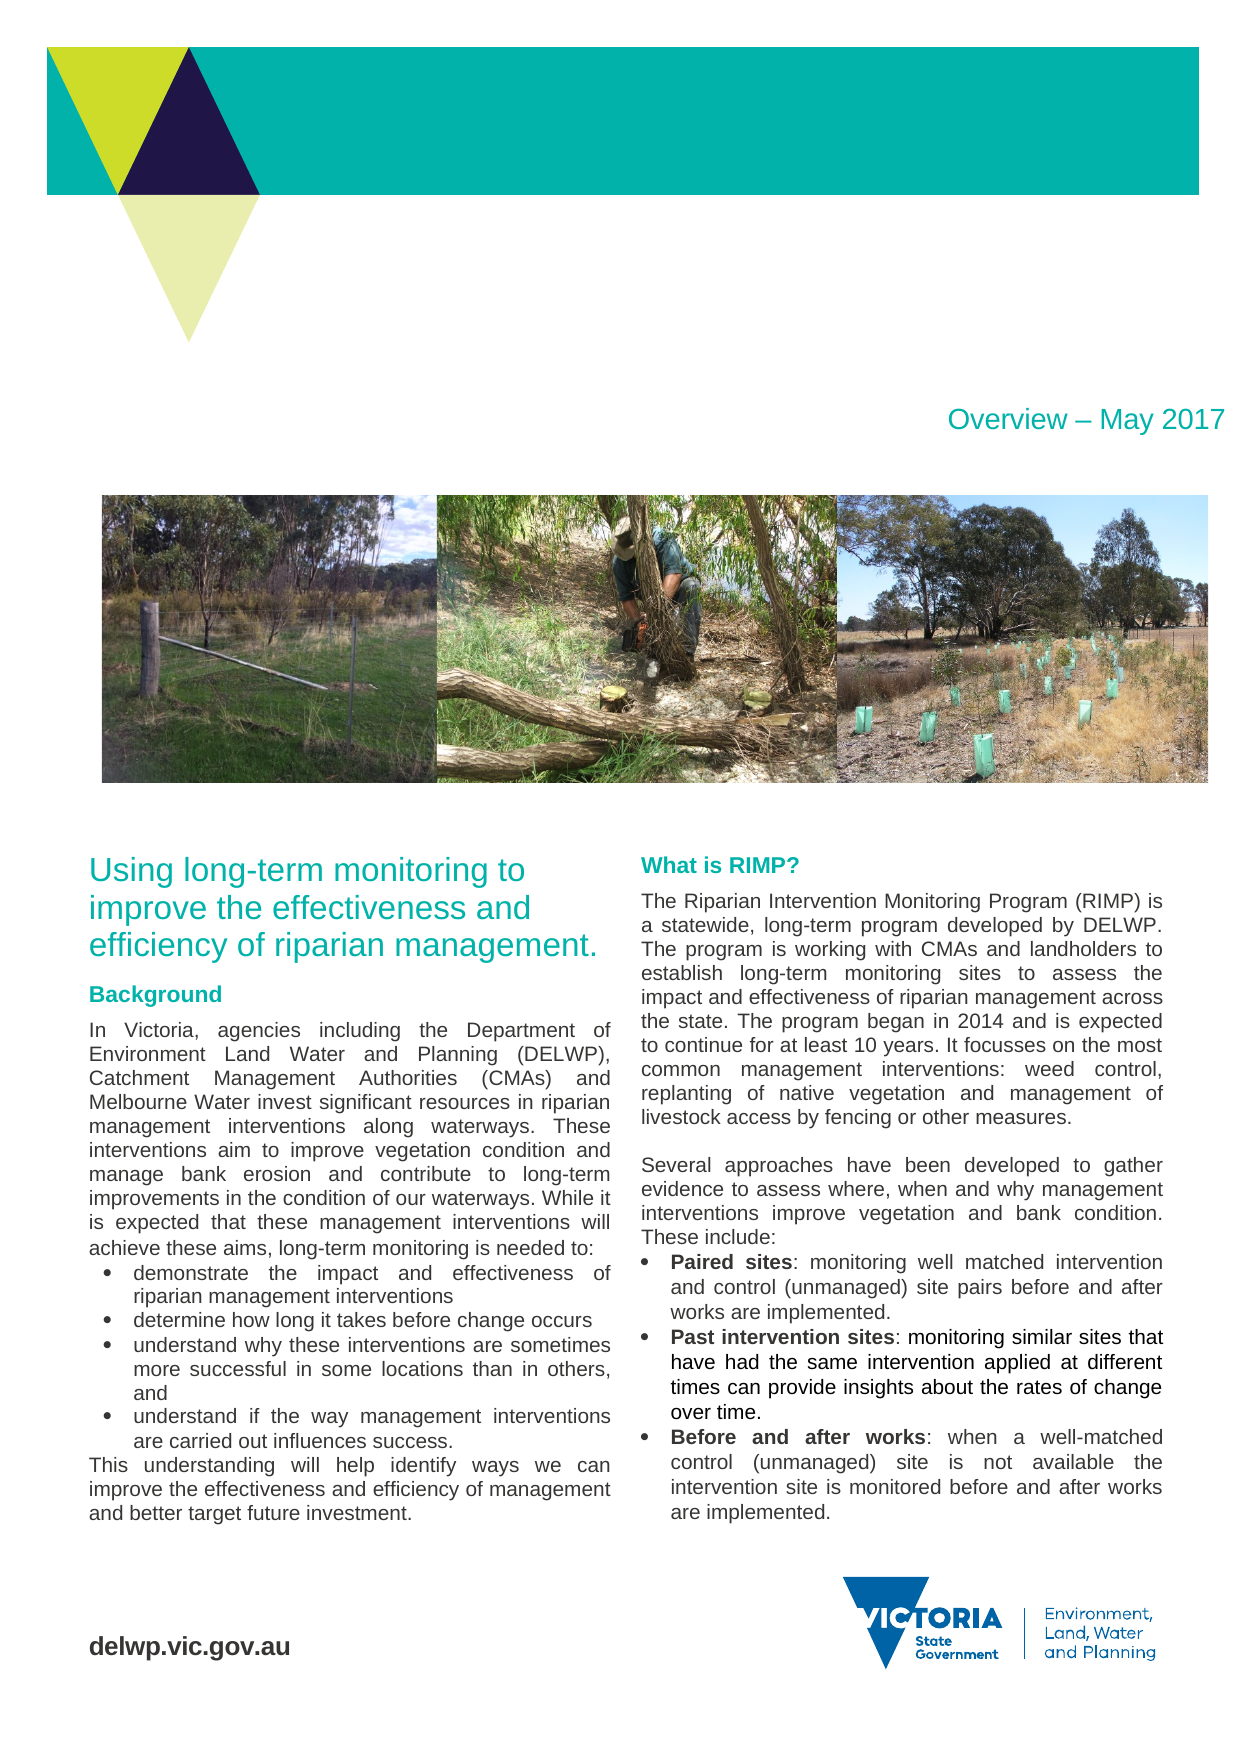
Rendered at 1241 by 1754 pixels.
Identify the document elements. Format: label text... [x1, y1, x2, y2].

text This understanding will help identify ways we can improve the effectiveness and efficiency of management and better target future investment. [89, 1452, 611, 1524]
text The Riparian Intervention Monitoring Program (RIMP) is a statewide, long-term program developed by DELWP. The program is working with CMAs and landholders to establish long-term monitoring sites to assess the impact and effectiveness of riparian management across the state. The program began in 2014 and is expected to continue for at least 10 years. It focusses on the most common management interventions: weed control, replanting of native vegetation and management of livestock access by fencing or other measures. [641, 889, 1163, 1129]
list Past intervention sites: monitoring similar sites that have had the same intervention applied at different times can provide insights about the rates of change over time. [641, 1323, 1163, 1423]
list Paired sites: monitoring well matched intervention and control (unmanaged) site pairs before and after works are implemented. [641, 1248, 1163, 1323]
picture [101, 495, 1209, 783]
list understand if the way management interventions are carried out influences success. [103, 1404, 611, 1452]
list determine how long it takes before change occurs [103, 1308, 611, 1332]
subtitle Background [89, 981, 611, 1008]
text Several approaches have been developed to gather evidence to assess where, when and why management interventions improve vegetation and bank condition. These include: [641, 1153, 1163, 1248]
subtitle What is RIMP? [641, 852, 1163, 879]
list demonstrate the impact and effectiveness of riparian management interventions [103, 1260, 611, 1308]
list understand why these interventions are sometimes more successful in some locations than in others, and [103, 1332, 611, 1404]
table_header Riparian Intervention Monitoring Program (RIMP) [89, 230, 1226, 378]
list Before and after works: when a well-matched control (unmanaged) site is not available the intervention site is monitored before and after works are implemented. [641, 1423, 1163, 1523]
subtitle In Victoria, agencies including the Department of Environment Land Water and Planning (DELWP), Catchment Management Authorities (CMAs) and Melbourne Water invest significant resources in riparian management interventions along waterways. These interventions aim to improve vegetation condition and manage bank erosion and contribute to long-term improvements in the condition of our waterways. While it is expected that these management interventions will achieve these aims, long-term monitoring is needed to: [89, 1018, 611, 1260]
table_cell Overview – May 2017 [89, 378, 1226, 783]
text Using long-term monitoring to improve the effectiveness and efficiency of riparian management. [89, 852, 611, 964]
